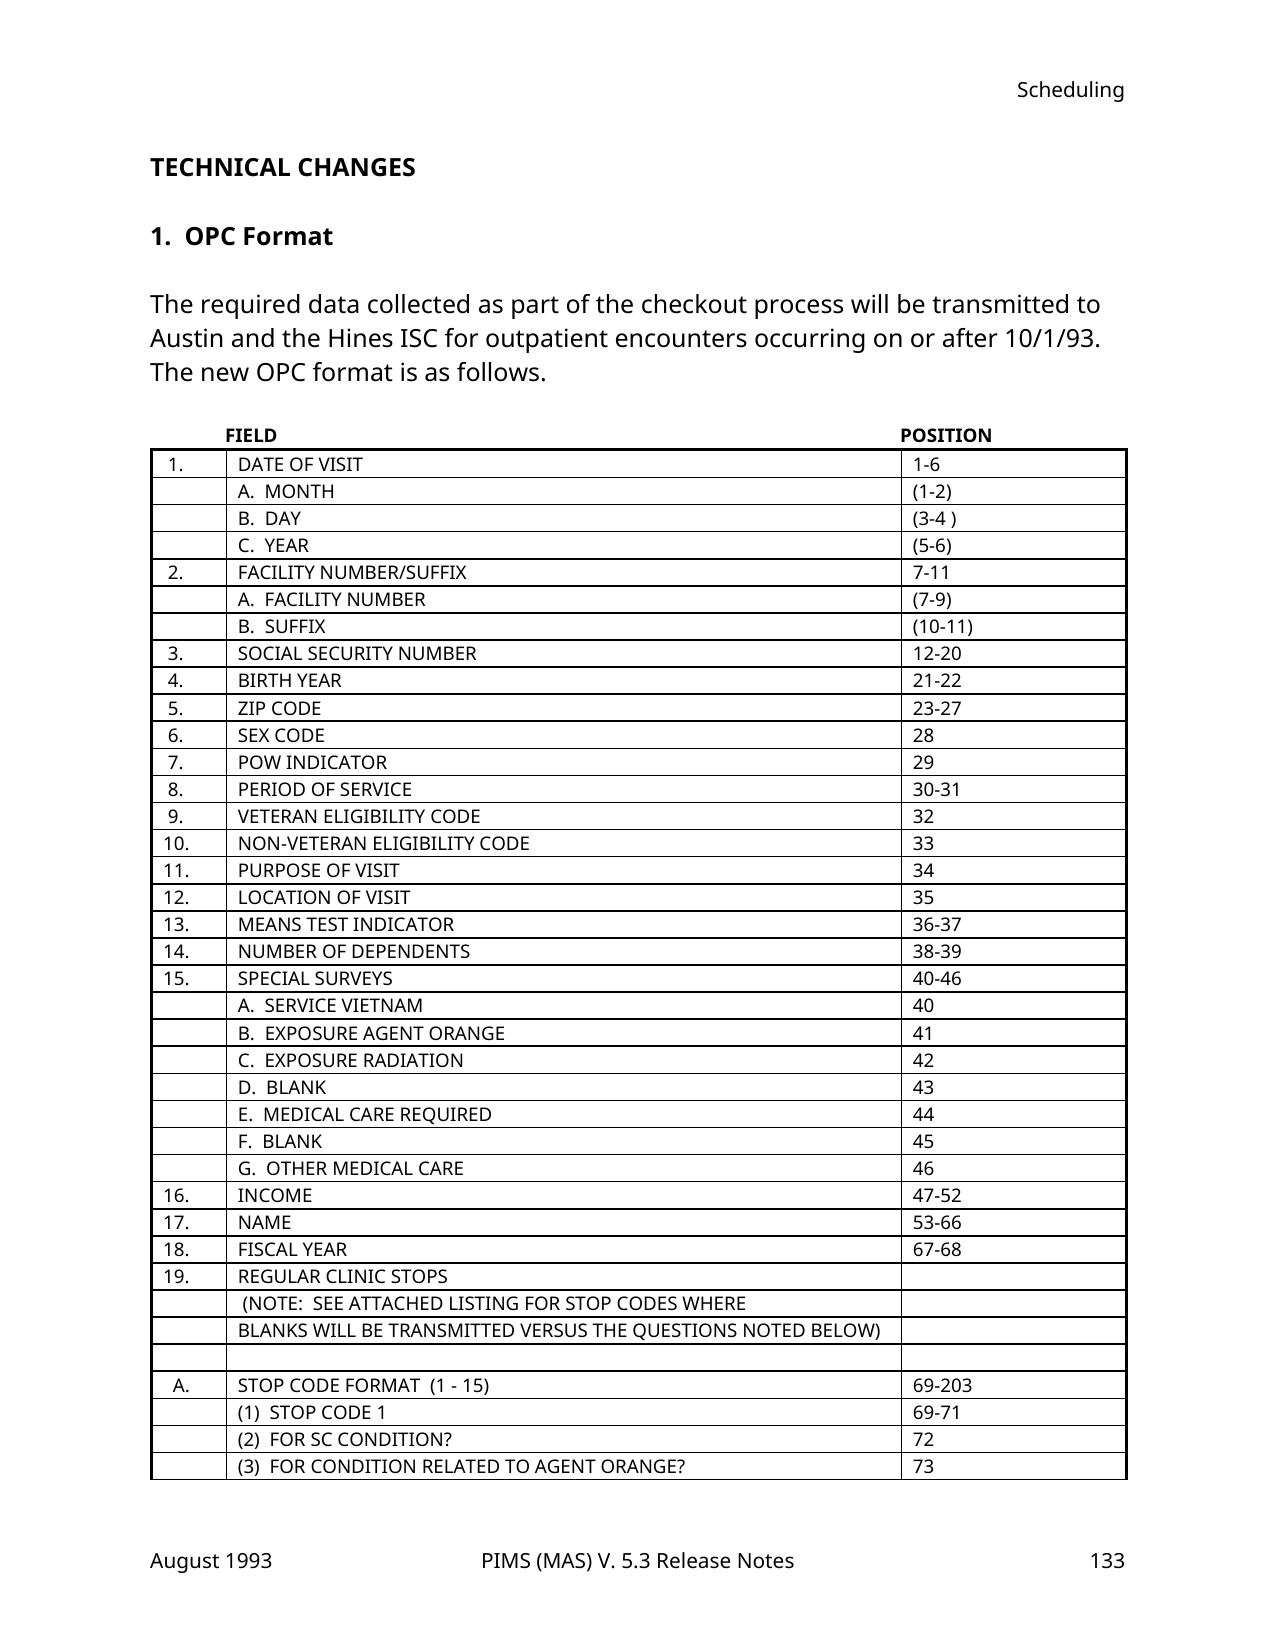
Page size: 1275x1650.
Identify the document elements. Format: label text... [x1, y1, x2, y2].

table_cell 11. [153, 857, 226, 883]
table_cell 53-66 [902, 1210, 1125, 1235]
table_cell 7. [153, 749, 226, 774]
table_cell 67-68 [902, 1237, 1125, 1262]
table_cell NUMBER OF DEPENDENTS [227, 939, 901, 964]
table_cell POW INDICATOR [227, 749, 901, 774]
table_cell C. EXPOSURE RADIATION [227, 1047, 901, 1072]
table_cell (3-4 ) [902, 505, 1125, 531]
table_cell [153, 1453, 226, 1479]
table_cell 17. [153, 1210, 226, 1235]
table_cell 32 [902, 803, 1125, 829]
table_cell PURPOSE OF VISIT [227, 857, 901, 883]
table_cell BIRTH YEAR [227, 668, 901, 693]
table_cell SOCIAL SECURITY NUMBER [227, 641, 901, 666]
table_cell (10-11) [902, 614, 1125, 639]
table_cell 12-20 [902, 641, 1125, 666]
table_cell [902, 1318, 1125, 1343]
table_cell 12. [153, 885, 226, 910]
table_cell 40-46 [902, 966, 1125, 991]
table_cell REGULAR CLINIC STOPS [227, 1264, 901, 1289]
table_cell 34 [902, 857, 1125, 883]
table_cell 42 [902, 1047, 1125, 1072]
table_cell [153, 1155, 226, 1181]
table_cell [227, 1345, 901, 1370]
table_cell 14. [153, 939, 226, 964]
table_cell 43 [902, 1074, 1125, 1099]
table_cell 69-203 [902, 1372, 1125, 1397]
table_cell 72 [902, 1426, 1125, 1452]
table_cell [153, 1020, 226, 1045]
table_cell INCOME [227, 1182, 901, 1208]
table_cell 38-39 [902, 939, 1125, 964]
table_cell [153, 1101, 226, 1127]
table_cell 44 [902, 1101, 1125, 1127]
table_cell [153, 993, 226, 1018]
table_cell [153, 1128, 226, 1154]
table_cell 2. [153, 560, 226, 585]
table_cell B. DAY [227, 505, 901, 531]
table_cell [902, 1291, 1125, 1316]
table_cell G. OTHER MEDICAL CARE [227, 1155, 901, 1181]
table_cell [153, 1074, 226, 1099]
table_cell 28 [902, 722, 1125, 747]
table_cell F. BLANK [227, 1128, 901, 1154]
table_cell E. MEDICAL CARE REQUIRED [227, 1101, 901, 1127]
table_cell 47-52 [902, 1182, 1125, 1208]
table_cell B. EXPOSURE AGENT ORANGE [227, 1020, 901, 1045]
table_cell 3. [153, 641, 226, 666]
table_cell FISCAL YEAR [227, 1237, 901, 1262]
table_cell NON-VETERAN ELIGIBILITY CODE [227, 830, 901, 856]
table_cell 4. [153, 668, 226, 693]
table_cell 16. [153, 1182, 226, 1208]
table_cell (7-9) [902, 587, 1125, 612]
table_cell [153, 505, 226, 531]
table_cell [153, 1345, 226, 1370]
table_cell PERIOD OF SERVICE [227, 776, 901, 802]
table_cell 69-71 [902, 1399, 1125, 1424]
table_cell (1-2) [902, 478, 1125, 504]
text The new OPC format is as follows. [150, 354, 1125, 388]
table_cell 33 [902, 830, 1125, 856]
table_cell STOP CODE FORMAT (1 - 15) [227, 1372, 901, 1397]
table_cell 73 [902, 1453, 1125, 1479]
table_cell (5-6) [902, 532, 1125, 558]
table_cell 45 [902, 1128, 1125, 1154]
table_cell 46 [902, 1155, 1125, 1181]
table_cell [902, 1345, 1125, 1370]
table_cell 9. [153, 803, 226, 829]
table_cell [153, 1426, 226, 1452]
table_cell 5. [153, 695, 226, 720]
table_cell 23-27 [902, 695, 1125, 720]
table_cell MEANS TEST INDICATOR [227, 912, 901, 937]
table_cell [153, 1318, 226, 1343]
text The required data collected as part of the checkout process will be transmitted to Austin and the Hines ISC for outpatient encounters occurring on or after 10/1/93. [150, 286, 1125, 354]
table_cell 36-37 [902, 912, 1125, 937]
table_cell VETERAN ELIGIBILITY CODE [227, 803, 901, 829]
table_cell [153, 614, 226, 639]
text 1. OPC Format [150, 218, 1125, 252]
table_cell ZIP CODE [227, 695, 901, 720]
table_cell (2) FOR SC CONDITION? [227, 1426, 901, 1452]
table_cell [902, 1264, 1125, 1289]
table_cell LOCATION OF VISIT [227, 885, 901, 910]
table_cell [153, 587, 226, 612]
table_cell (NOTE: SEE ATTACHED LISTING FOR STOP CODES WHERE [227, 1291, 901, 1316]
table_cell SEX CODE [227, 722, 901, 747]
table_cell [153, 478, 226, 504]
text FIELD POSITION [150, 422, 1125, 448]
table_cell (1) STOP CODE 1 [227, 1399, 901, 1424]
table_header 1-6 [902, 451, 1125, 477]
table_cell [153, 1291, 226, 1316]
table_cell 6. [153, 722, 226, 747]
table_cell FACILITY NUMBER/SUFFIX [227, 560, 901, 585]
table_cell 18. [153, 1237, 226, 1262]
table_cell NAME [227, 1210, 901, 1235]
table_cell 7-11 [902, 560, 1125, 585]
table_cell A. MONTH [227, 478, 901, 504]
table_cell 19. [153, 1264, 226, 1289]
table_cell A. FACILITY NUMBER [227, 587, 901, 612]
table_cell D. BLANK [227, 1074, 901, 1099]
table_cell 40 [902, 993, 1125, 1018]
table_cell 41 [902, 1020, 1125, 1045]
table_cell 15. [153, 966, 226, 991]
table_cell [153, 532, 226, 558]
table_cell (3) FOR CONDITION RELATED TO AGENT ? [227, 1453, 901, 1479]
table_cell 29 [902, 749, 1125, 774]
table_cell 35 [902, 885, 1125, 910]
table_cell 21-22 [902, 668, 1125, 693]
table_cell 8. [153, 776, 226, 802]
table_cell [153, 1047, 226, 1072]
table_cell B. SUFFIX [227, 614, 901, 639]
table_cell 13. [153, 912, 226, 937]
table_cell A. [153, 1372, 226, 1397]
table_cell SPECIAL SURVEYS [227, 966, 901, 991]
table_cell 30-31 [902, 776, 1125, 802]
table_cell BLANKS WILL BE TRANSMITTED VERSUS THE QUESTIONS NOTED BELOW) [227, 1318, 901, 1343]
table_cell [153, 1399, 226, 1424]
table_cell 10. [153, 830, 226, 856]
table_header 1. [153, 451, 226, 477]
table_header DATE OF VISIT [227, 451, 901, 477]
text TECHNICAL CHANGES [150, 150, 1125, 184]
table_cell A. SERVICE [227, 993, 901, 1018]
table_cell C. YEAR [227, 532, 901, 558]
